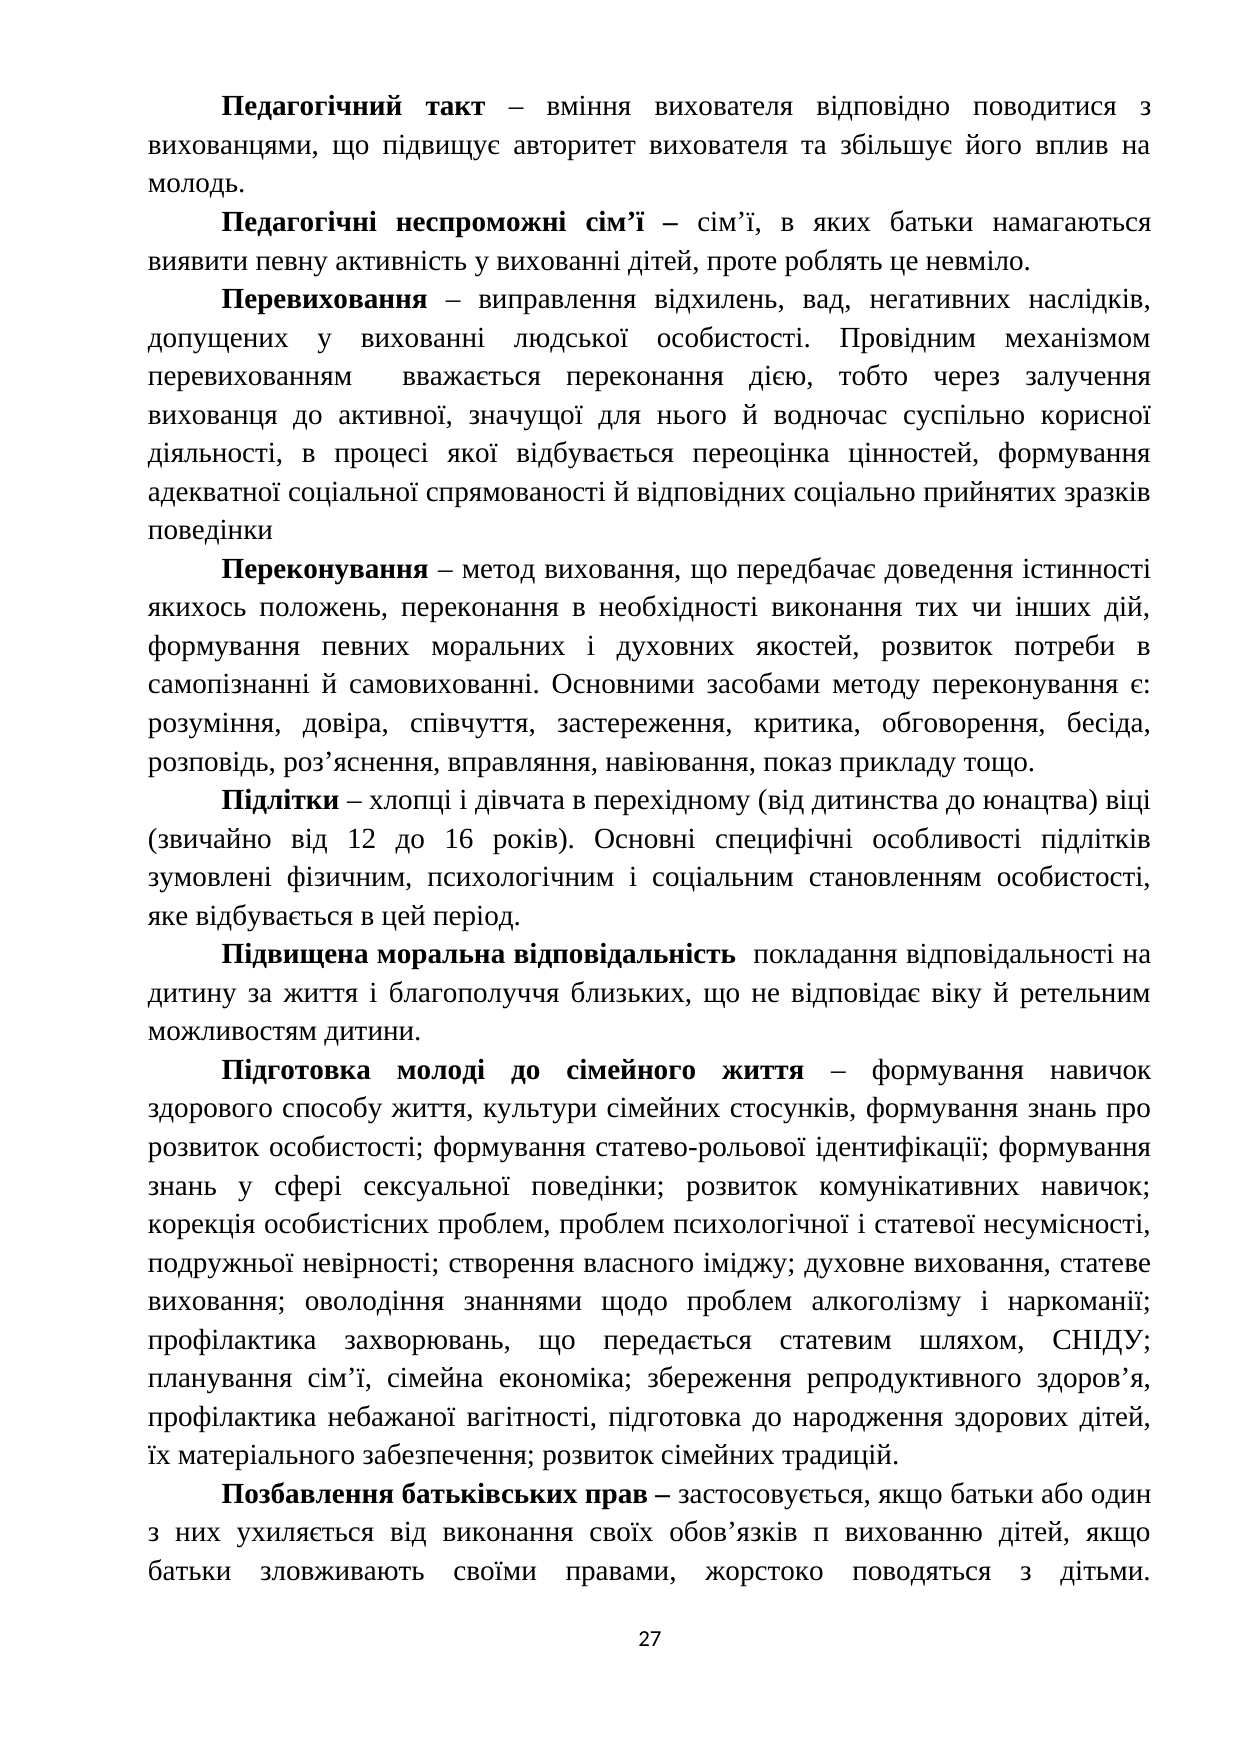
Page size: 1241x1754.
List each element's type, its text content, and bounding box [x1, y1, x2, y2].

text Підвищена моральна відповідальність покладання відповідальності на дитину за життя і благополуччя близьких, що не відповідає віку й ретельним можливостям дитини. [148, 936, 1152, 1047]
text Підготовка молоді до сімейного життя – формування навичок здорового способу життя, культури сімейних стосунків, формування знань про розвиток особистості; формування статево-рольової ідентифікації; формування знань у сфері сексуальної поведінки; розвиток комунікативних навичок; корекція особистісних проблем, проблем психологічної і статевої несумісності, подружньої невірності; створення власного іміджу; духовне виховання, статеве виховання; оволодіння знаннями щодо проблем алкоголізму і наркоманії; профілактика захворювань, що передається статевим шляхом, СНІДУ; планування сім’ї, сімейна економіка; збереження репродуктивного здоров’я, профілактика небажаної вагітності, підготовка до народження здорових дітей, їх матеріального забезпечення; розвиток сімейних традицій. [148, 1052, 1152, 1471]
text Підлітки – хлопці і дівчата в перехідному (від дитинства до юнацтва) віці (звичайно від 12 до 16 років). Основні специфічні особливості підлітків зумовлені фізичним, психологічним і соціальним становленням особистості, яке відбувається в цей період. [148, 782, 1152, 931]
text Педагогічний такт – вміння вихователя відповідно поводитися з вихованцями, що підвищує авторитет вихователя та збільшує його вплив на молодь. [148, 88, 1152, 199]
text Перевиховання – виправлення відхилень, вад, негативних наслідків, допущених у вихованні людської особистості. Провідним механізмом перевихованням вважається переконання дією, тобто через залучення вихованця до активної, значущої для нього й водночас суспільно корисної діяльності, в процесі якої відбувається переоцінка цінностей, формування адекватної соціальної спрямованості й відповідних соціально прийнятих зразків поведінки [148, 281, 1152, 546]
text Педагогічні неспроможні сім’ї – сім’ї, в яких батьки намагаються виявити певну активність у вихованні дітей, проте роблять це невміло. [148, 204, 1152, 276]
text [148, 1476, 1152, 1587]
text Переконування – метод виховання, що передбачає доведення істинності якихось положень, переконання в необхідності виконання тих чи інших дій, формування певних моральних і духовних якостей, розвиток потреби в самопізнанні й самовихованні. Основними засобами методу переконування є: розуміння, довіра, співчуття, застереження, критика, обговорення, бесіда, розповідь, роз’яснення, вправляння, навіювання, показ прикладу тощо. [148, 551, 1152, 777]
